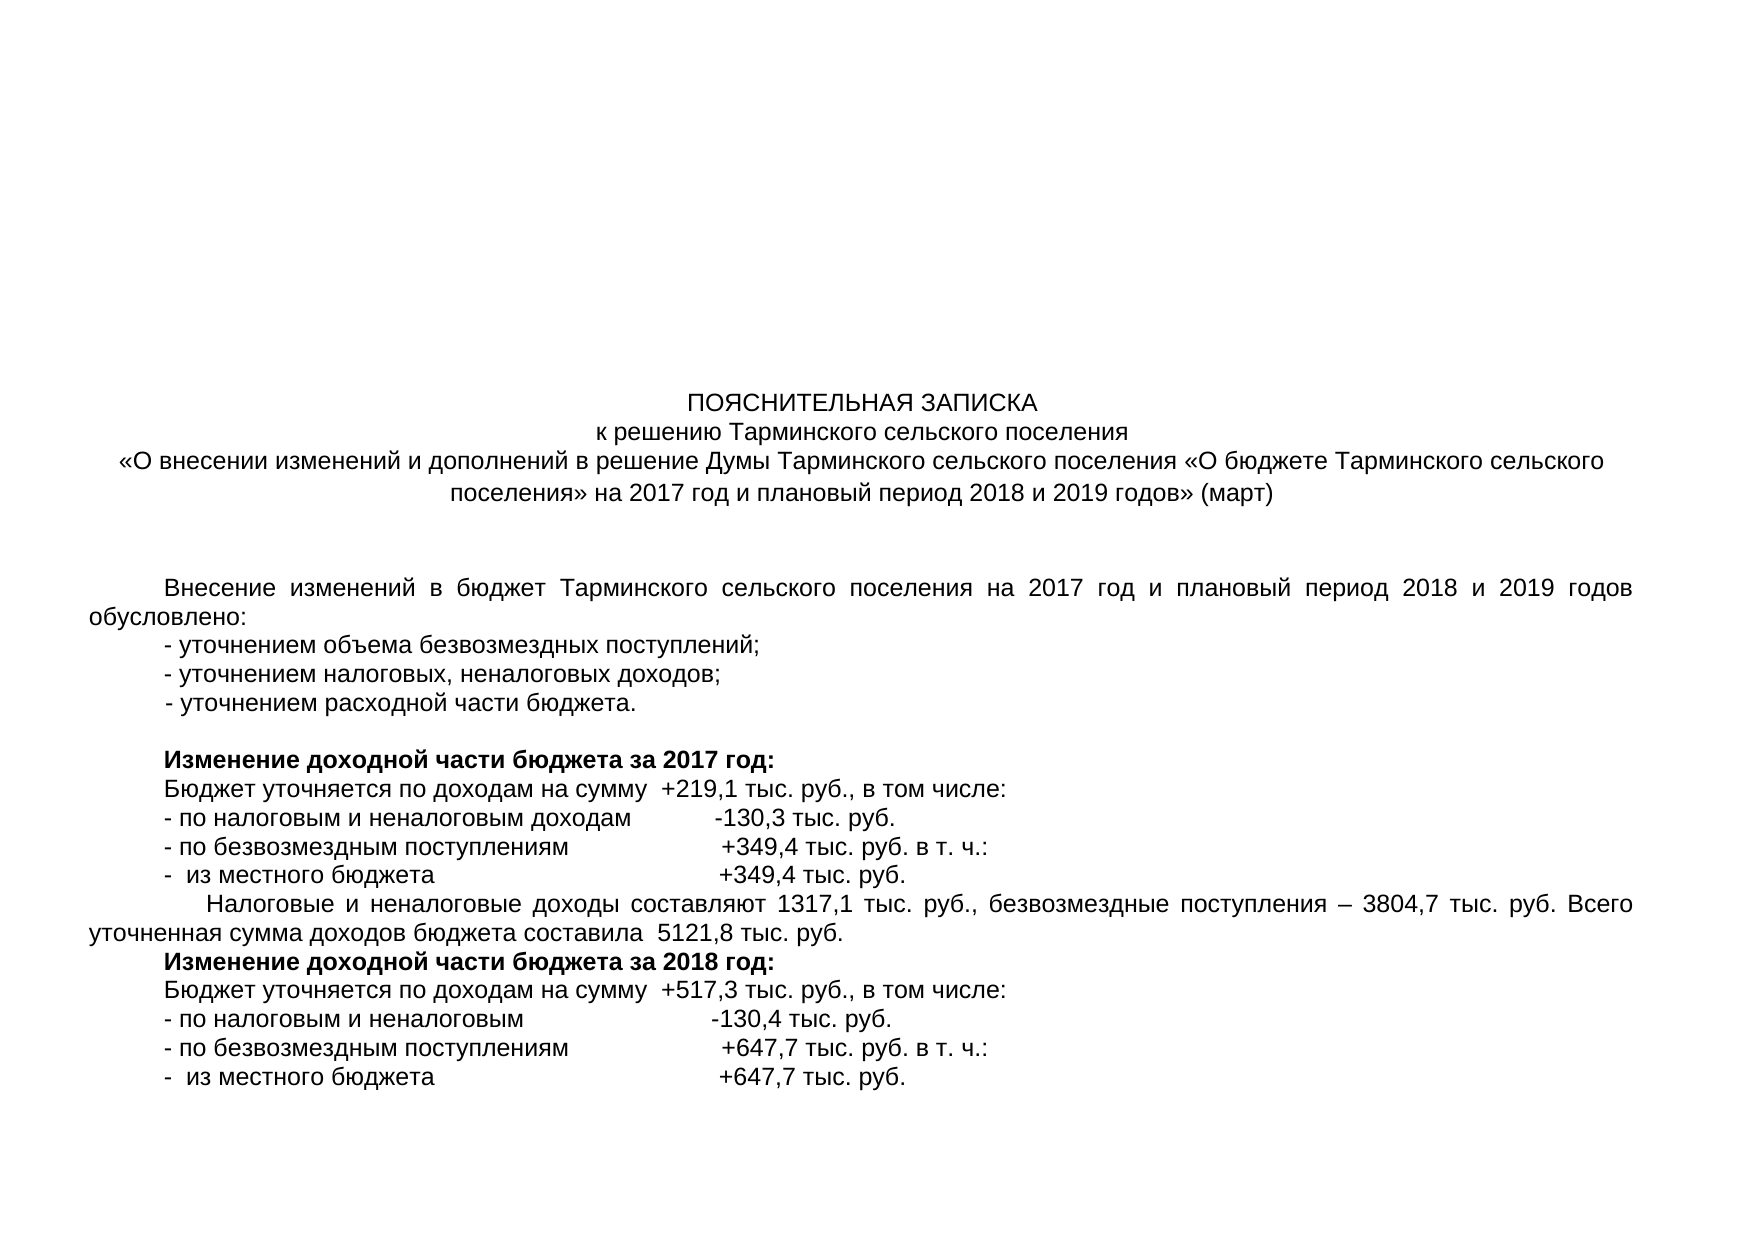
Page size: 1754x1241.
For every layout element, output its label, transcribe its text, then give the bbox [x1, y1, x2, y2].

text - из местного бюджета +647,7 тыс. руб. [89, 1062, 1636, 1090]
text Изменение доходной части бюджета за 2017 год: [89, 745, 1636, 774]
text - уточнением налоговых, неналоговых доходов; [89, 659, 1636, 688]
text «О внесении изменений и дополнений в решение Думы Тарминского сельского поселения «О бюджете Тарминского сельского поселения» на 2017 год и плановый период 2018 и 2019 годов» (март) [89, 446, 1636, 508]
text - уточнением расходной части бюджета. [89, 688, 1636, 717]
text - по безвозмездным поступлениям +349,4 тыс. руб. в т. ч.: [89, 832, 1636, 860]
text Бюджет уточняется по доходам на сумму +517,3 тыс. руб., в том числе: [89, 975, 1636, 1004]
text ПОЯСНИТЕЛЬНАЯ ЗАПИСКА [89, 388, 1636, 417]
text - по налоговым и неналоговым доходам -130,3 тыс. руб. [89, 803, 1636, 832]
text Бюджет уточняется по доходам на сумму +219,1 тыс. руб., в том числе: [89, 774, 1636, 803]
text - уточнением объема безвозмездных поступлений; [89, 630, 1636, 659]
text Внесение изменений в бюджет Тарминского сельского поселения на 2017 год и плановый период 2018 и 2019 годов обусловлено: [89, 573, 1636, 630]
text - по налоговым и неналоговым -130,4 тыс. руб. [89, 1004, 1636, 1033]
text Изменение доходной части бюджета за 2018 год: [89, 947, 1636, 975]
text - по безвозмездным поступлениям +647,7 тыс. руб. в т. ч.: [89, 1033, 1636, 1062]
text - из местного бюджета +349,4 тыс. руб. [89, 860, 1636, 889]
text к решению Тарминского сельского поселения [89, 417, 1636, 446]
text Налоговые и неналоговые доходы составляют 1317,1 тыс. руб., безвозмездные поступления – 3804,7 тыс. руб. Всего уточненная сумма доходов бюджета составила 5121,8 тыс. руб. [89, 889, 1636, 947]
